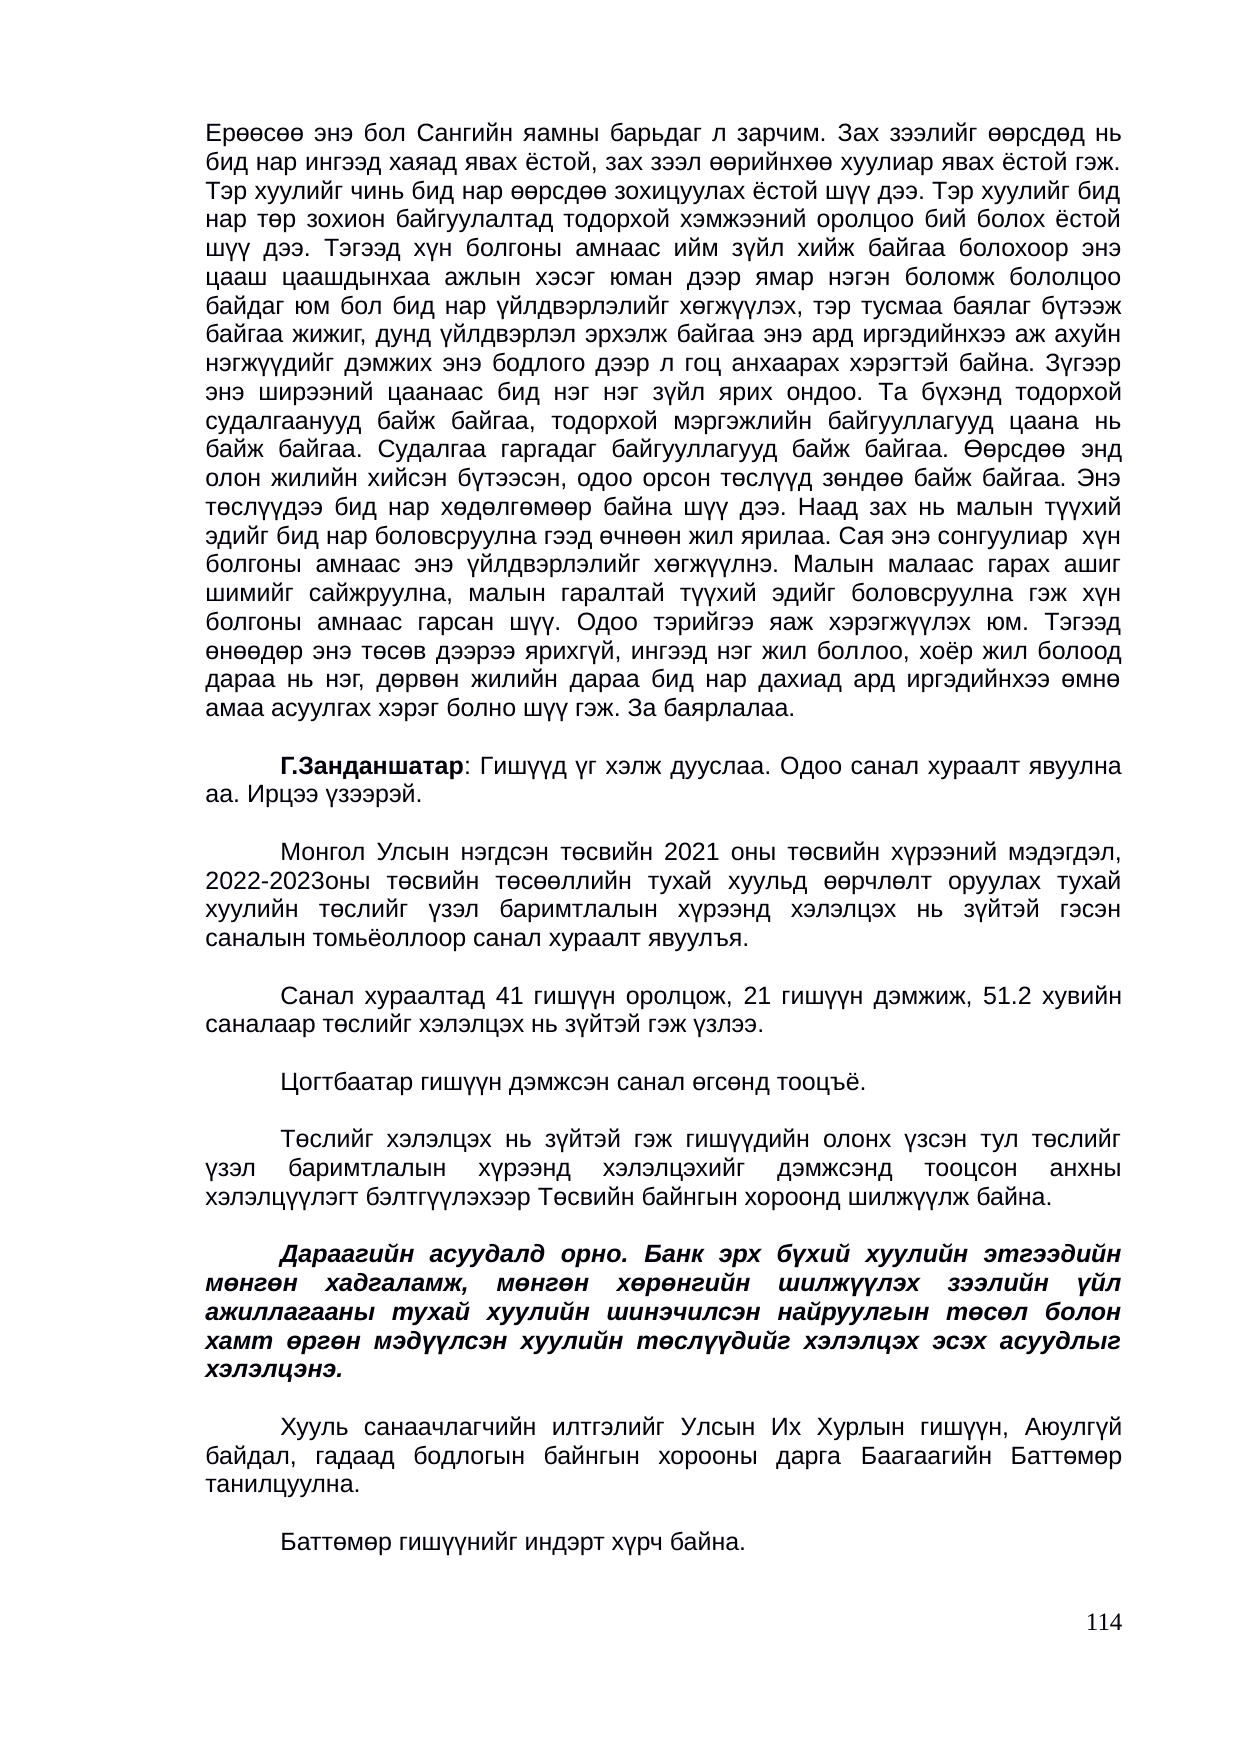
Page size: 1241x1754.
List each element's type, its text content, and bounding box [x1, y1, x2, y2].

text Санал хураалтад 41 гишүүн оролцож, 21 гишүүн дэмжиж, 51.2 хувийн саналаар төслийг хэлэлцэх нь зүйтэй гэж үзлээ. [205, 981, 1122, 1038]
text Дараагийн асуудалд орно. Банк эрх бүхий хуулийн этгээдийн мөнгөн хадгаламж, мөнгөн хөрөнгийн шилжүүлэх зээлийн үйл ажиллагааны тухай хуулийн шинэчилсэн найруулгын төсөл болон хамт өргөн мэдүүлсэн хуулийн төслүүдийг хэлэлцэх эсэх асуудлыг хэлэлцэнэ. [205, 1239, 1122, 1383]
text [205, 118, 1122, 722]
text Төслийг хэлэлцэх нь зүйтэй гэж гишүүдийн олонх үзсэн тул төслийг үзэл баримтлалын хүрээнд хэлэлцэхийг дэмжсэнд тооцсон анхны хэлэлцүүлэгт бэлтгүүлэхээр Төсвийн байнгын хороонд шилжүүлж байна. [205, 1124, 1122, 1211]
text Хууль санаачлагчийн илтгэлийг Улсын Их Хурлын гишүүн, Аюулгүй байдал, гадаад бодлогын байнгын хорооны дарга Баагаагийн Баттөмөр танилцуулна. [205, 1412, 1122, 1498]
text Цогтбаатар гишүүн дэмжсэн санал өгсөнд тооцъё. [205, 1067, 1122, 1096]
text Г.Занданшатар: Гишүүд үг хэлж дууслаа. Одоо санал хураалт явуулна аа. Ирцээ үзээрэй. [205, 751, 1122, 808]
text Монгол Улсын нэгдсэн төсвийн 2021 оны төсвийн хүрээний мэдэгдэл, 2022-2023оны төсвийн төсөөллийн тухай хуульд өөрчлөлт оруулах тухай хуулийн төслийг үзэл баримтлалын хүрээнд хэлэлцэх нь зүйтэй гэсэн саналын томьёоллоор санал хураалт явуулъя. [205, 837, 1122, 952]
text Баттөмөр гишүүнийг индэрт хүрч байна. [205, 1527, 1122, 1556]
